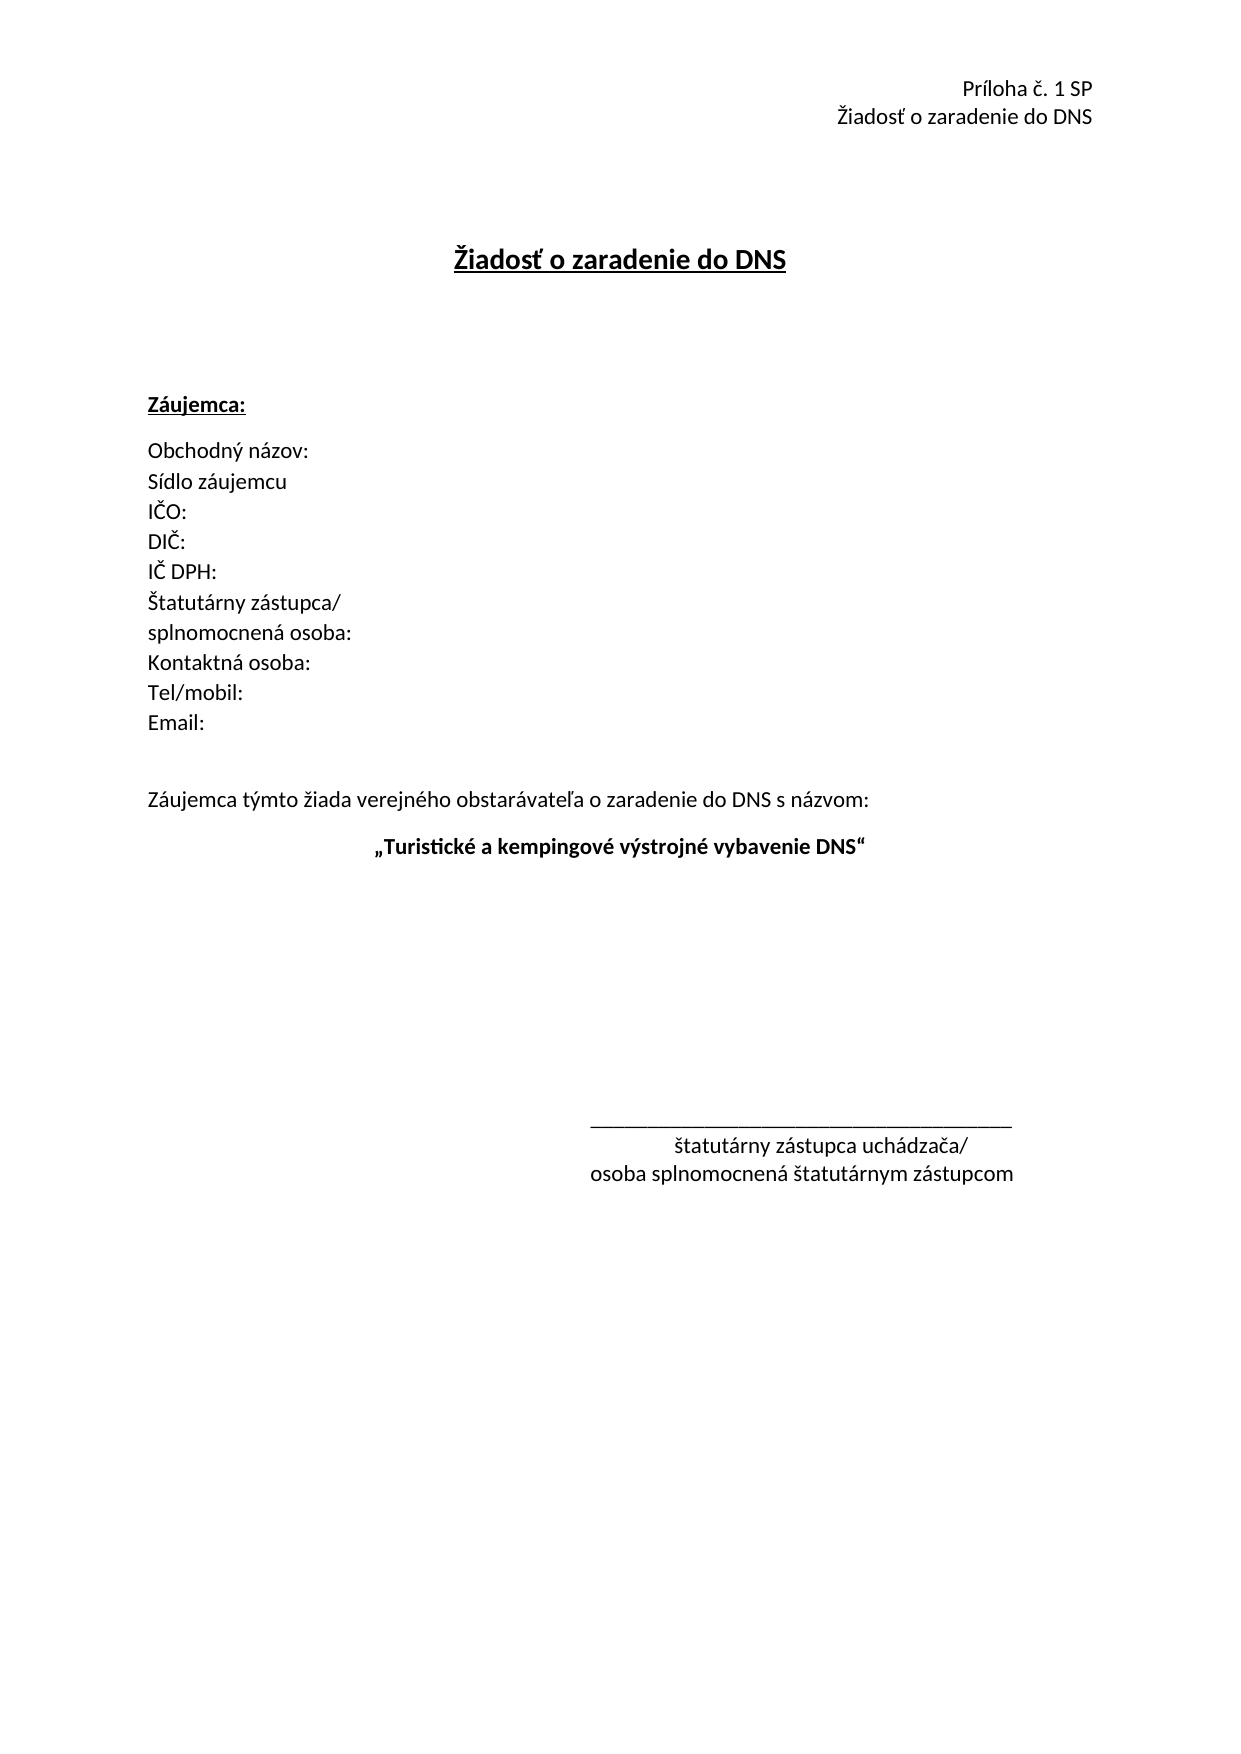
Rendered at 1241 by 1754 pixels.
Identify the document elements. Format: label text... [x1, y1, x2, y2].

text Žiadosť o zaradenie do DNS [148, 241, 1093, 277]
text Sídlo záujemcu [148, 467, 1093, 495]
text Kontaktná osoba: [148, 648, 1093, 676]
text Štatutárny zástupca/ [148, 588, 1093, 616]
text DIČ: [148, 527, 1093, 555]
text „Turistické a kempingové výstrojné vybavenie DNS“ [148, 832, 1093, 861]
text Tel/mobil: [148, 678, 1093, 706]
text splnomocnená osoba: [148, 618, 1093, 646]
text Obchodný názov: [148, 437, 1093, 465]
text _____________________________________ [148, 1103, 1093, 1132]
text Záujemca týmto žiada verejného obstarávateľa o zaradenie do DNS s názvom: [148, 786, 1093, 814]
text Email: [148, 708, 1093, 737]
text Záujemca: [148, 390, 1093, 418]
text IČ DPH: [148, 557, 1093, 586]
text osoba splnomocnená štatutárnym zástupcom [516, 1159, 1093, 1188]
text štatutárny zástupca uchádzača/ [148, 1132, 1093, 1159]
text IČO: [148, 497, 1093, 525]
